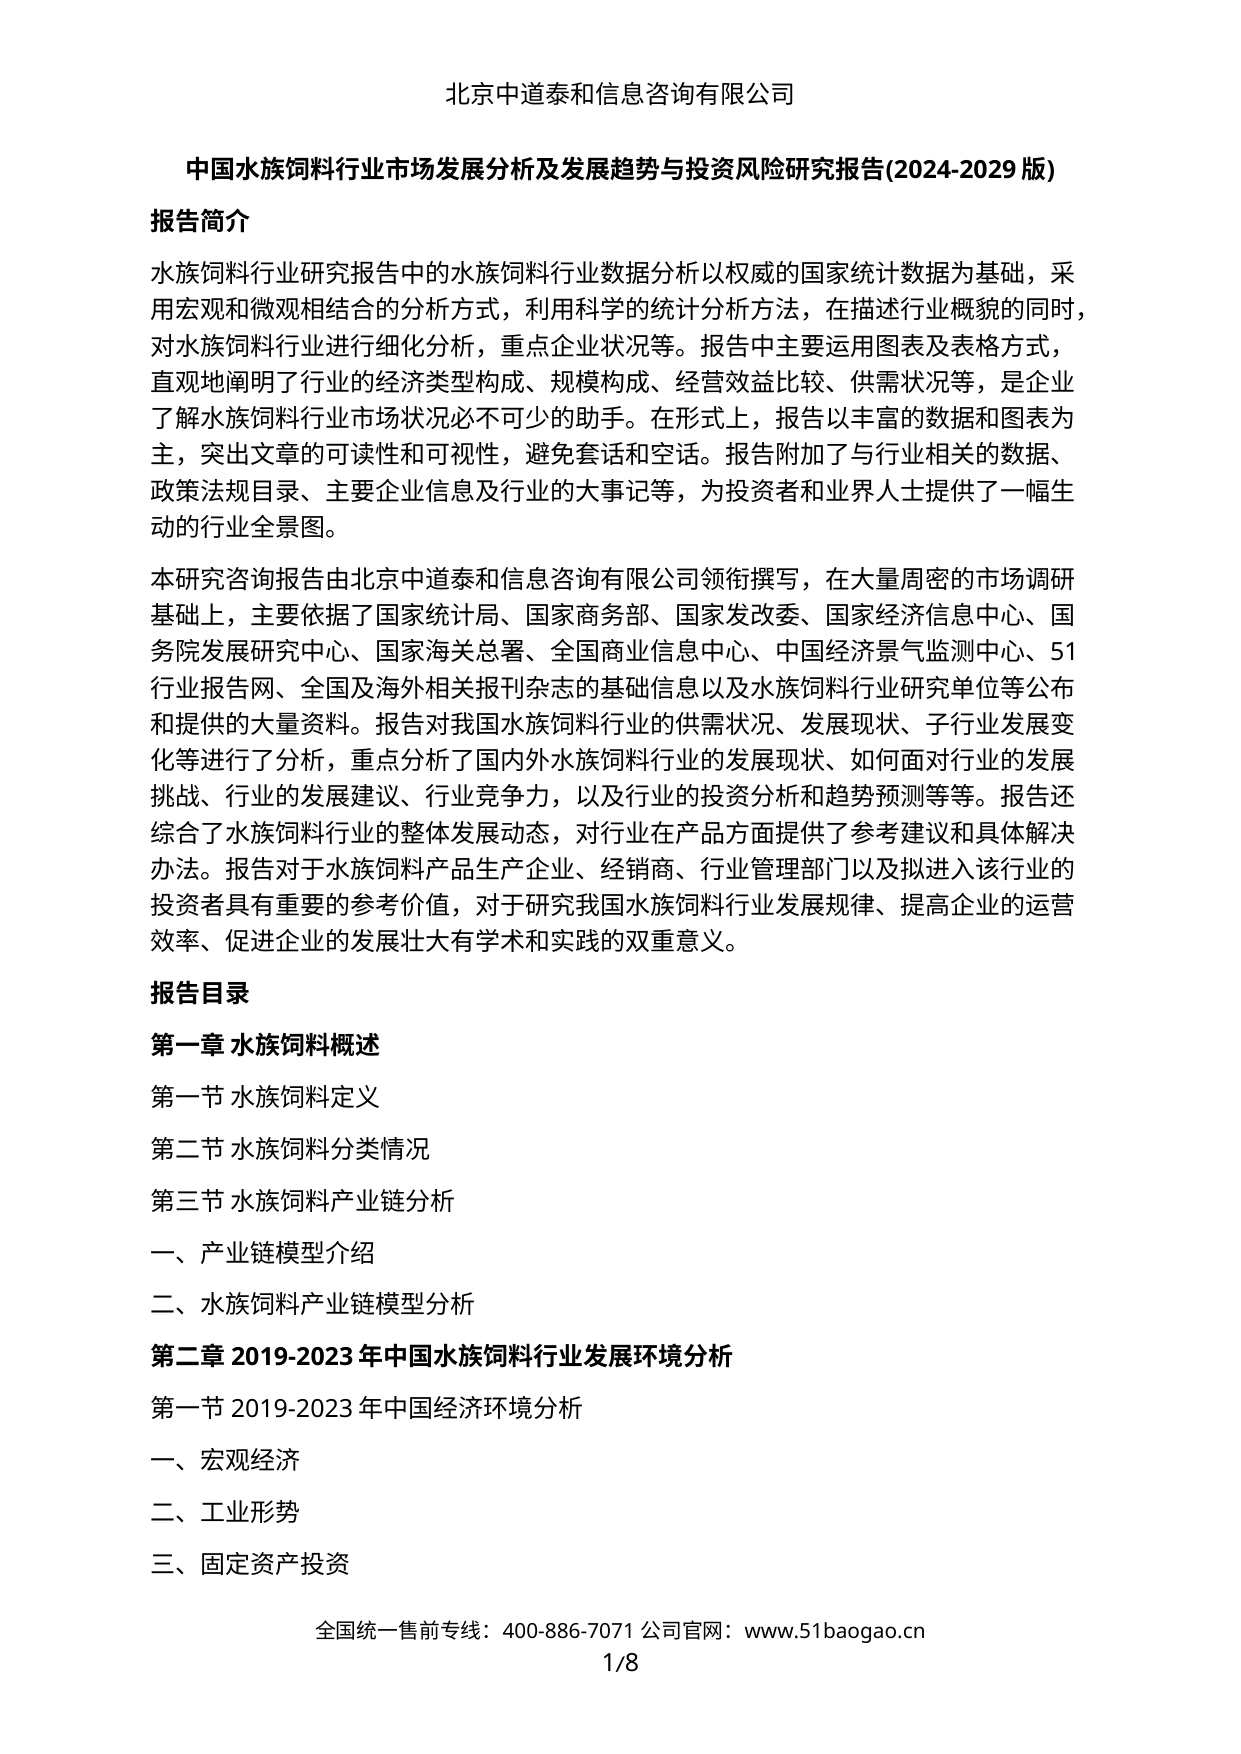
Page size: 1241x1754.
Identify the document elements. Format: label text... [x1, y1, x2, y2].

text 二、工业形势 [150, 1492, 1090, 1529]
text 水族饲料行业研究报告中的水族饲料行业数据分析以权威的国家统计数据为基础，采用宏观和微观相结合的分析方式，利用科学的统计分析方法，在描述行业概貌的同时，对水族饲料行业进行细化分析，重点企业状况等。报告中主要运用图表及表格方式，直观地阐明了行业的经济类型构成、规模构成、经营效益比较、供需状况等，是企业了解水族饲料行业市场状况必不可少的助手。在形式上，报告以丰富的数据和图表为主，突出文章的可读性和可视性，避免套话和空话。报告附加了与行业相关的数据、政策法规目录、主要企业信息及行业的大事记等，为投资者和业界人士提供了一幅生动的行业全景图。 [150, 254, 1090, 544]
text 第一节 水族饲料定义 [150, 1077, 1090, 1114]
text 第二章 2019-2023年中国水族饲料行业发展环境分析 [150, 1337, 1090, 1373]
text 中国水族饲料行业市场发展分析及发展趋势与投资风险研究报告(2024-2029版) [150, 150, 1090, 186]
text 第三节 水族饲料产业链分析 [150, 1181, 1090, 1217]
text 本研究咨询报告由北京中道泰和信息咨询有限公司领衔撰写，在大量周密的市场调研基础上，主要依据了国家统计局、国家商务部、国家发改委、国家经济信息中心、国务院发展研究中心、国家海关总署、全国商业信息中心、中国经济景气监测中心、51行业报告网、全国及海外相关报刊杂志的基础信息以及水族饲料行业研究单位等公布和提供的大量资料。报告对我国水族饲料行业的供需状况、发展现状、子行业发展变化等进行了分析，重点分析了国内外水族饲料行业的发展现状、如何面对行业的发展挑战、行业的发展建议、行业竞争力，以及行业的投资分析和趋势预测等等。报告还综合了水族饲料行业的整体发展动态，对行业在产品方面提供了参考建议和具体解决办法。报告对于水族饲料产品生产企业、经销商、行业管理部门以及拟进入该行业的投资者具有重要的参考价值，对于研究我国水族饲料行业发展规律、提高企业的运营效率、促进企业的发展壮大有学术和实践的双重意义。 [150, 559, 1090, 958]
text 第一章 水族饲料概述 [150, 1026, 1090, 1062]
text 三、固定资产投资 [150, 1544, 1090, 1581]
text 一、宏观经济 [150, 1441, 1090, 1477]
text 二、水族饲料产业链模型分析 [150, 1285, 1090, 1321]
text 第一节 2019-2023年中国经济环境分析 [150, 1389, 1090, 1425]
text 报告目录 [150, 974, 1090, 1010]
text 一、产业链模型介绍 [150, 1233, 1090, 1269]
text 第二节 水族饲料分类情况 [150, 1129, 1090, 1166]
text 报告简介 [150, 202, 1090, 238]
